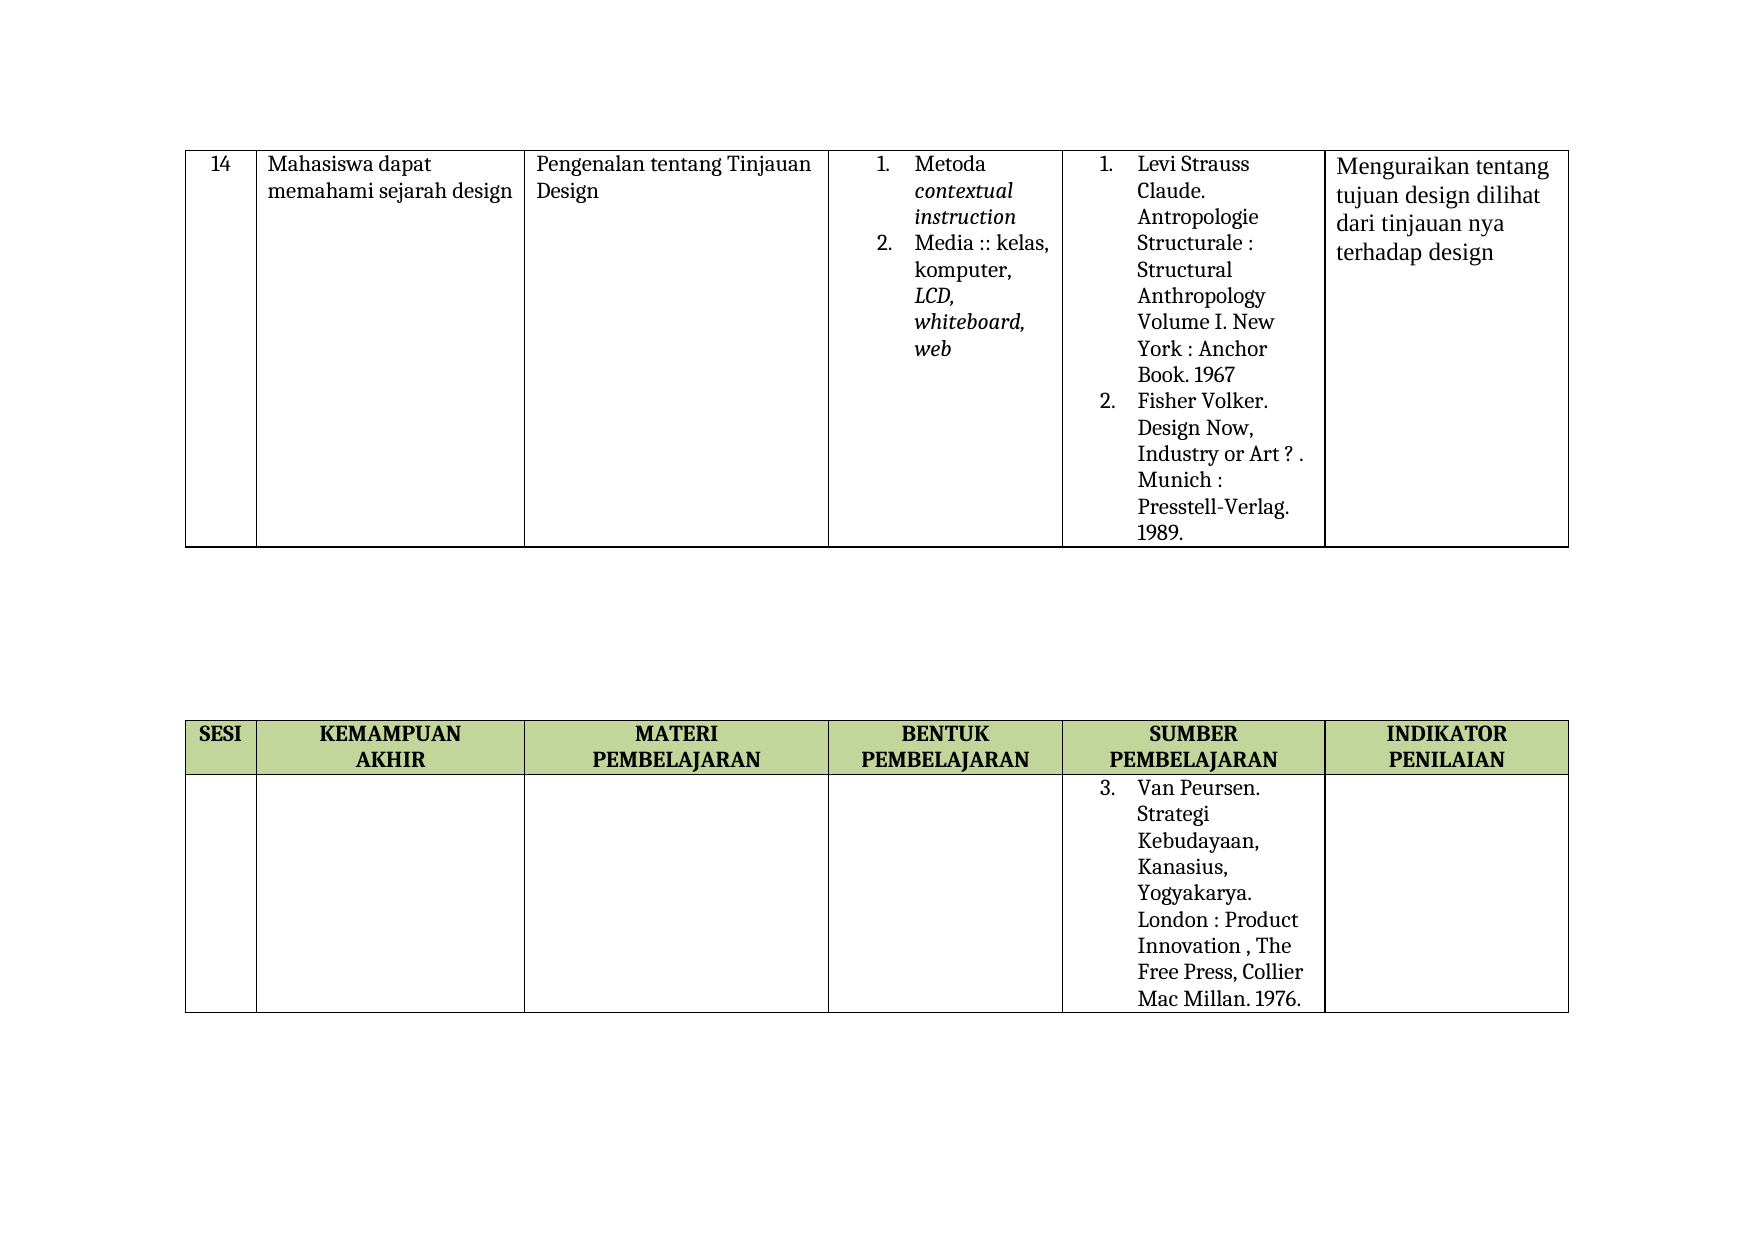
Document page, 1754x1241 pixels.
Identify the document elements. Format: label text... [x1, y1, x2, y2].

table_cell Van Peursen. Strategi Kebudayaan, Kanasius, Yogyakarya. London : Product Innovation , The Free Press, Collier Mac Millan. 1976. [1063, 775, 1324, 1012]
table_header MATERI PEMBELAJARAN [525, 721, 828, 774]
table_header INDIKATOR PENILAIAN [1326, 721, 1568, 774]
table_cell [257, 775, 524, 1012]
table_header BENTUK PEMBELAJARAN [829, 721, 1062, 774]
table_cell Mahasiswa dapat memahami sejarah design [257, 151, 524, 546]
table_cell Pengenalan tentang Tinjauan Design [525, 151, 828, 546]
table_header SESI [186, 721, 256, 774]
table_cell [186, 775, 256, 1012]
table_header KEMAMPUAN AKHIR [257, 721, 524, 774]
table_cell [829, 775, 1062, 1012]
table_cell Metoda contextual instruction Media :: kelas, komputer, LCD, whiteboard, web [829, 151, 1062, 546]
table_header SUMBER PEMBELAJARAN [1063, 721, 1324, 774]
table_cell Menguraikan tentang tujuan design dilihat dari tinjauan nya terhadap design [1326, 151, 1568, 546]
table_cell [525, 775, 828, 1012]
table_cell Levi Strauss Claude. Antropologie Structurale : Structural Anthropology Volume I. New York : Anchor Book. 1967 Fisher Volker. Design Now, Industry or Art ? . Munich : Presstell-Verlag. 1989. [1063, 151, 1324, 546]
table_cell [1326, 775, 1568, 1012]
table_cell 14 [186, 151, 256, 546]
